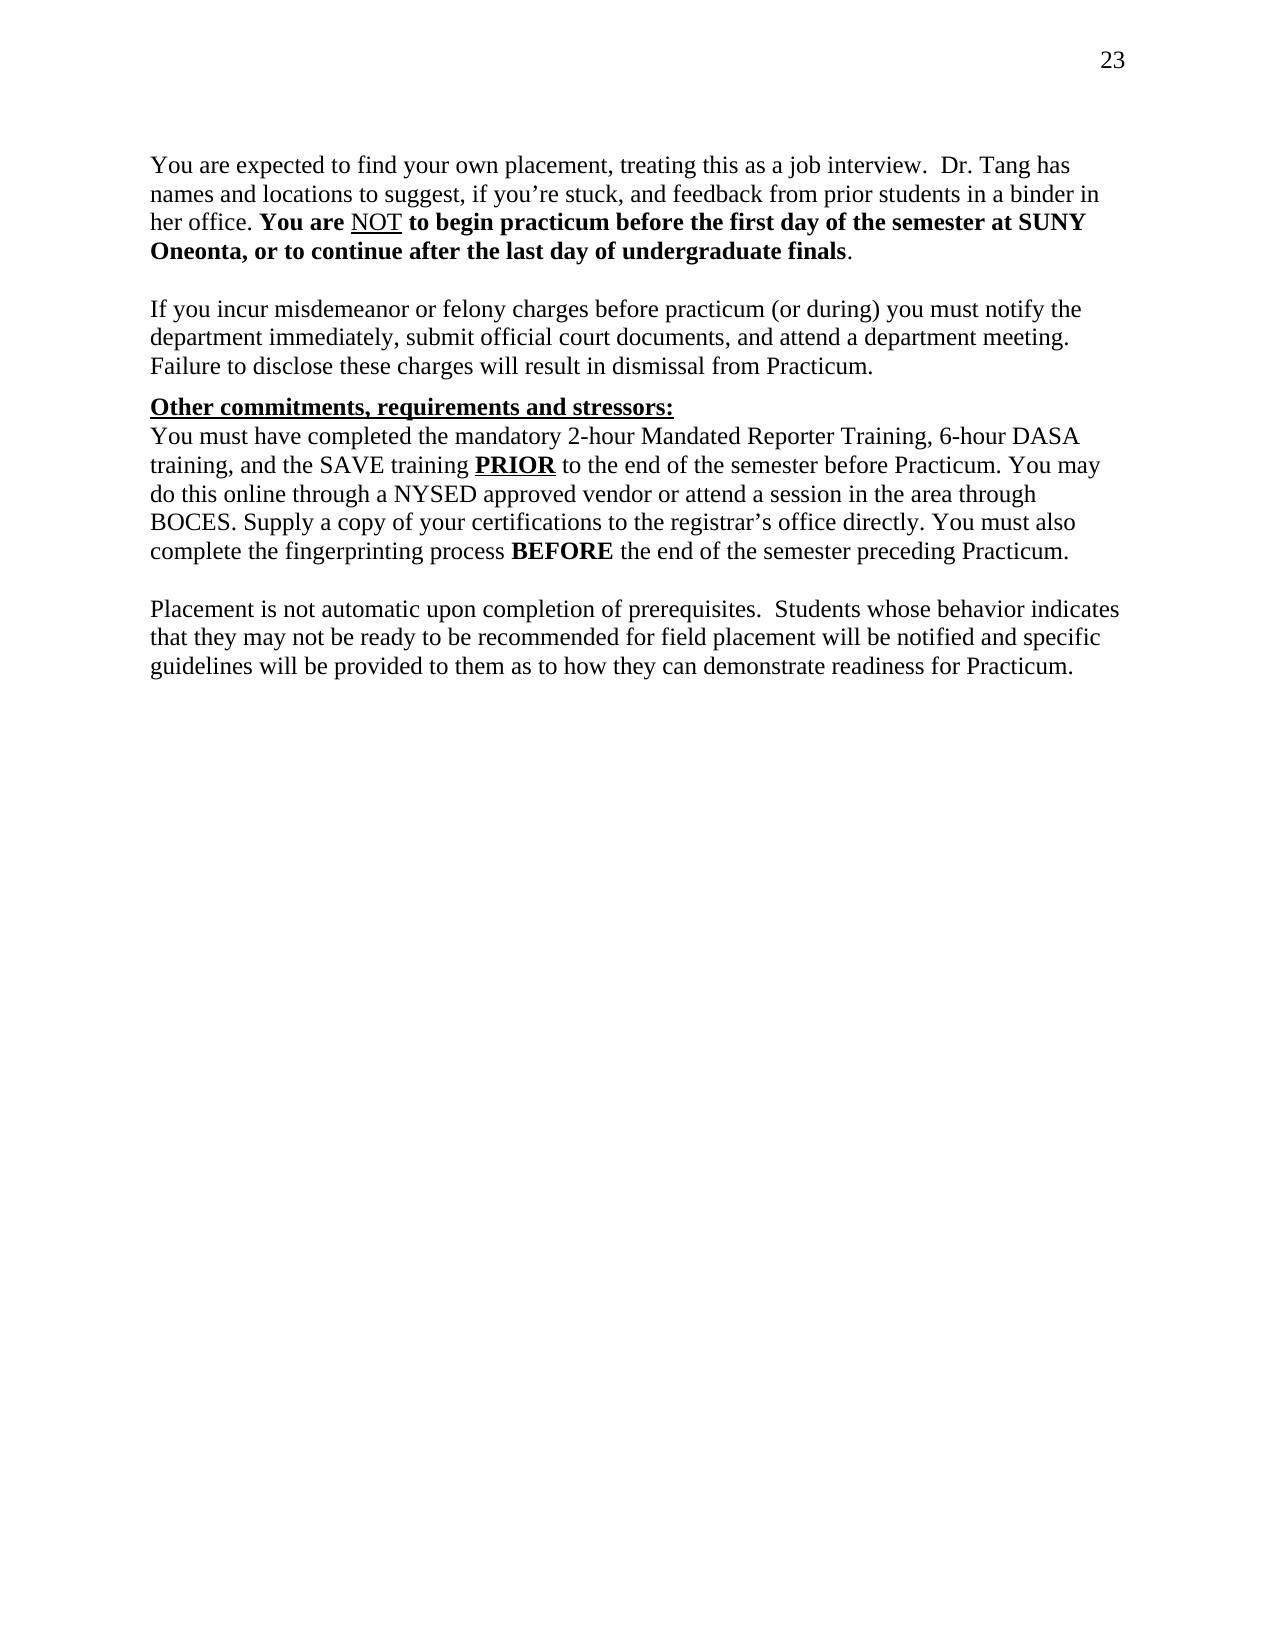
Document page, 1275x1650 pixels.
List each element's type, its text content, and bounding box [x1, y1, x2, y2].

text Placement is not automatic upon completion of prerequisites. Students whose behavior indicates that they may not be ready to be recommended for field placement will be notified and specific guidelines will be provided to them as to how they can demonstrate readiness for Practicum. [150, 594, 1125, 680]
text If you incur misdemeanor or felony charges before practicum (or during) you must notify the department immediately, submit official court documents, and attend a department meeting. Failure to disclose these charges will result in dismissal from Practicum. [150, 294, 1125, 380]
text Other commitments, requirements and stressors: [150, 392, 1125, 421]
text You are expected to find your own placement, treating this as a job interview. Dr. Tang has names and locations to suggest, if you’re stuck, and feedback from prior students in a binder in her office. You are NOT to begin practicum before the first day of the semester at SUNY Oneonta, or to continue after the last day of undergraduate finals. [150, 150, 1125, 265]
text You must have completed the mandatory 2-hour Mandated Reporter Training, 6-hour DASA training, and the SAVE training PRIOR to the end of the semester before Practicum. You may do this online through a NYSED approved vendor or attend a session in the area through BOCES. Supply a copy of your certifications to the registrar’s office directly. You must also complete the fingerprinting process BEFORE the end of the semester preceding Practicum. [150, 421, 1125, 565]
